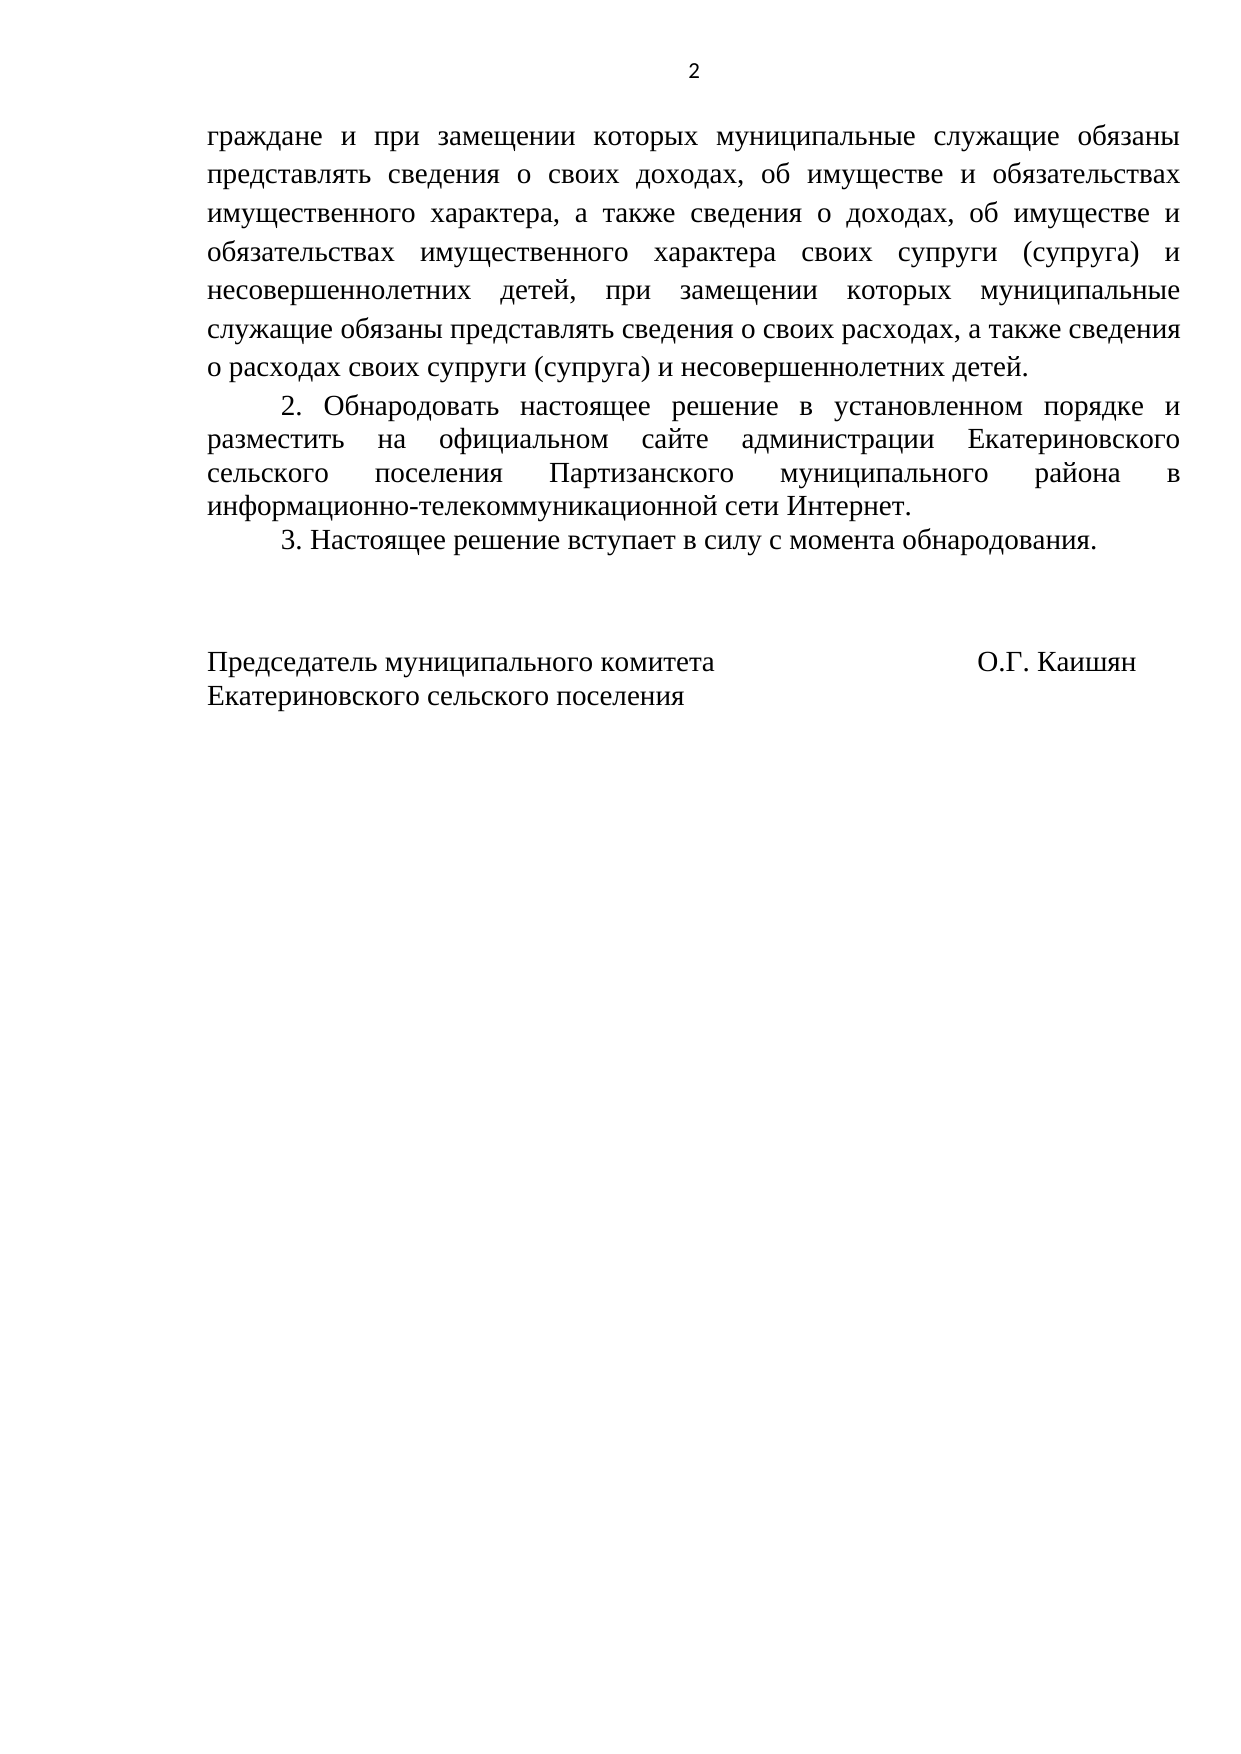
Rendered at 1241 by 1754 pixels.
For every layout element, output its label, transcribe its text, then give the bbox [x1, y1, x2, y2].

text Екатериновского сельского поселения [207, 678, 1181, 712]
text 2. Обнародовать настоящее решение в установленном порядке и разместить на официальном сайте администрации Екатериновского сельского поселения Партизанского муниципального района в информационно-телекоммуникационной сети Интернет. [207, 388, 1181, 522]
text Председатель муниципального комитета О.Г. Каишян [207, 644, 1181, 678]
text 3. Настоящее решение вступает в силу с момента обнародования. [207, 522, 1181, 556]
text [207, 118, 1181, 383]
